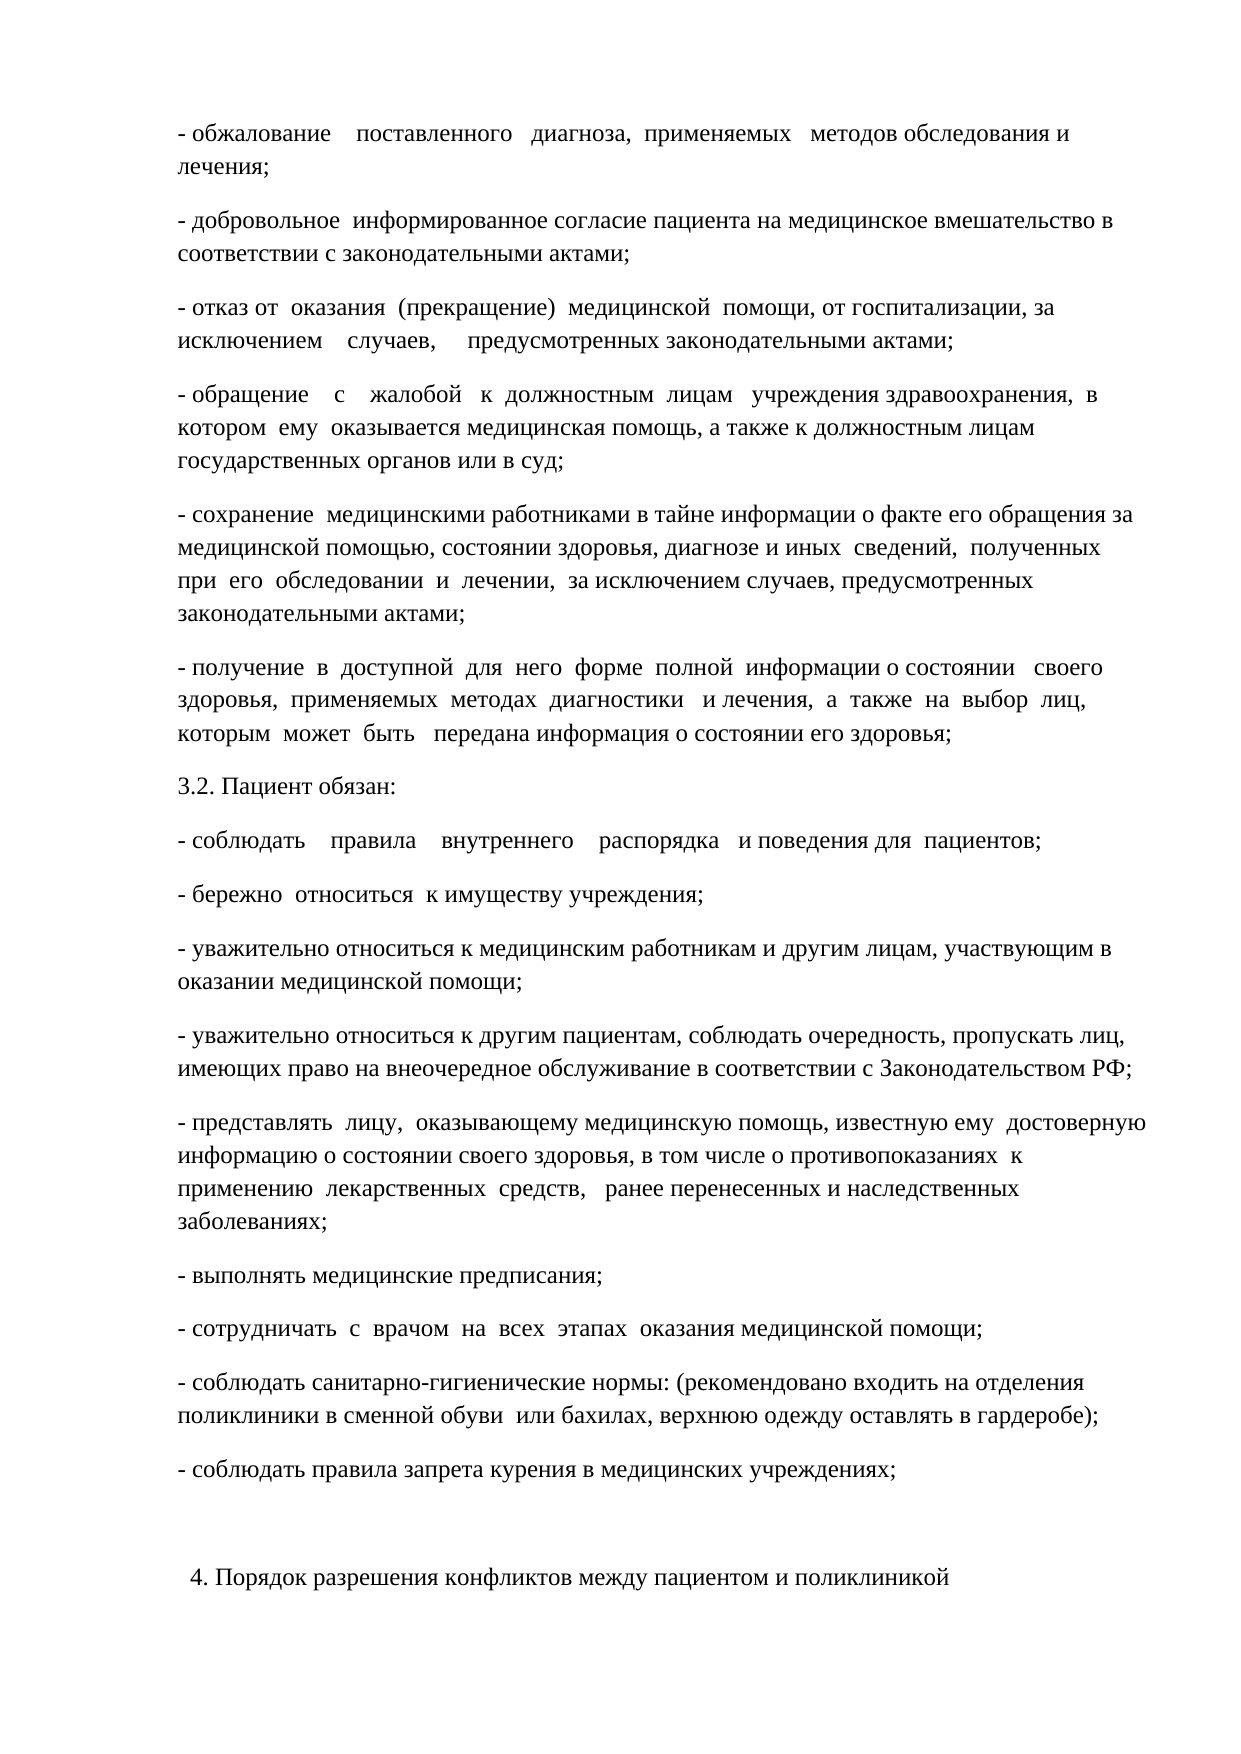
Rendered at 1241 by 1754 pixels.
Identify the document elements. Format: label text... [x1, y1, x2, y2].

text - представлять лицу, оказывающему медицинскую помощь, известную ему достоверную информацию о состоянии своего здоровья, в том числе о противопоказаниях к применению лекарственных средств, ранее перенесенных и наследственных заболеваниях; [177, 1107, 1152, 1234]
text - уважительно относиться к медицинским работникам и другим лицам, участвующим в оказании медицинской помощи; [177, 933, 1152, 995]
text - обращение с жалобой к должностным лицам учреждения здравоохранения, в котором ему оказывается медицинская помощь, а также к должностным лицам государственных органов или в суд; [177, 379, 1152, 473]
text - уважительно относиться к другим пациентам, соблюдать очередность, пропускать лиц, имеющих право на внеочередное обслуживание в соответствии с Законодательством РФ; [177, 1020, 1152, 1082]
text - получение в доступной для него форме полной информации о состоянии своего здоровья, применяемых методах диагностики и лечения, а также на выбор лиц, которым может быть передана информация о состоянии его здоровья; [177, 652, 1152, 746]
text - добровольное информированное согласие пациента на медицинское вмешательство в соответствии с законодательными актами; [177, 205, 1152, 267]
text - выполнять медицинские предписания; [177, 1260, 1152, 1288]
text - бережно относиться к имуществу учреждения; [177, 879, 1152, 908]
text - обжалование поставленного диагноза, применяемых методов обследования и лечения; [177, 118, 1152, 180]
text - отказ от оказания (прекращение) медицинской помощи, от госпитализации, за исключением случаев, предусмотренных законодательными актами; [177, 292, 1152, 354]
text - сотрудничать с врачом на всех этапах оказания медицинской помощи; [177, 1313, 1152, 1342]
text - соблюдать санитарно-гигиенические нормы: (рекомендовано входить на отделения поликлиники в сменной обуви или бахилах, верхнюю одежду оставлять в гардеробе); [177, 1367, 1152, 1429]
text 3.2. Пациент обязан: [177, 771, 1152, 800]
text 4. Порядок разрешения конфликтов между пациентом и поликлиникой [177, 1562, 1152, 1591]
text - соблюдать правила запрета курения в медицинских учреждениях; [177, 1454, 1152, 1483]
text - соблюдать правила внутреннего распорядка и поведения для пациентов; [177, 825, 1152, 854]
text - сохранение медицинскими работниками в тайне информации о факте его обращения за медицинской помощью, состоянии здоровья, диагнозе и иных сведений, полученных при его обследовании и лечении, за исключением случаев, предусмотренных законодательными актами; [177, 499, 1152, 626]
